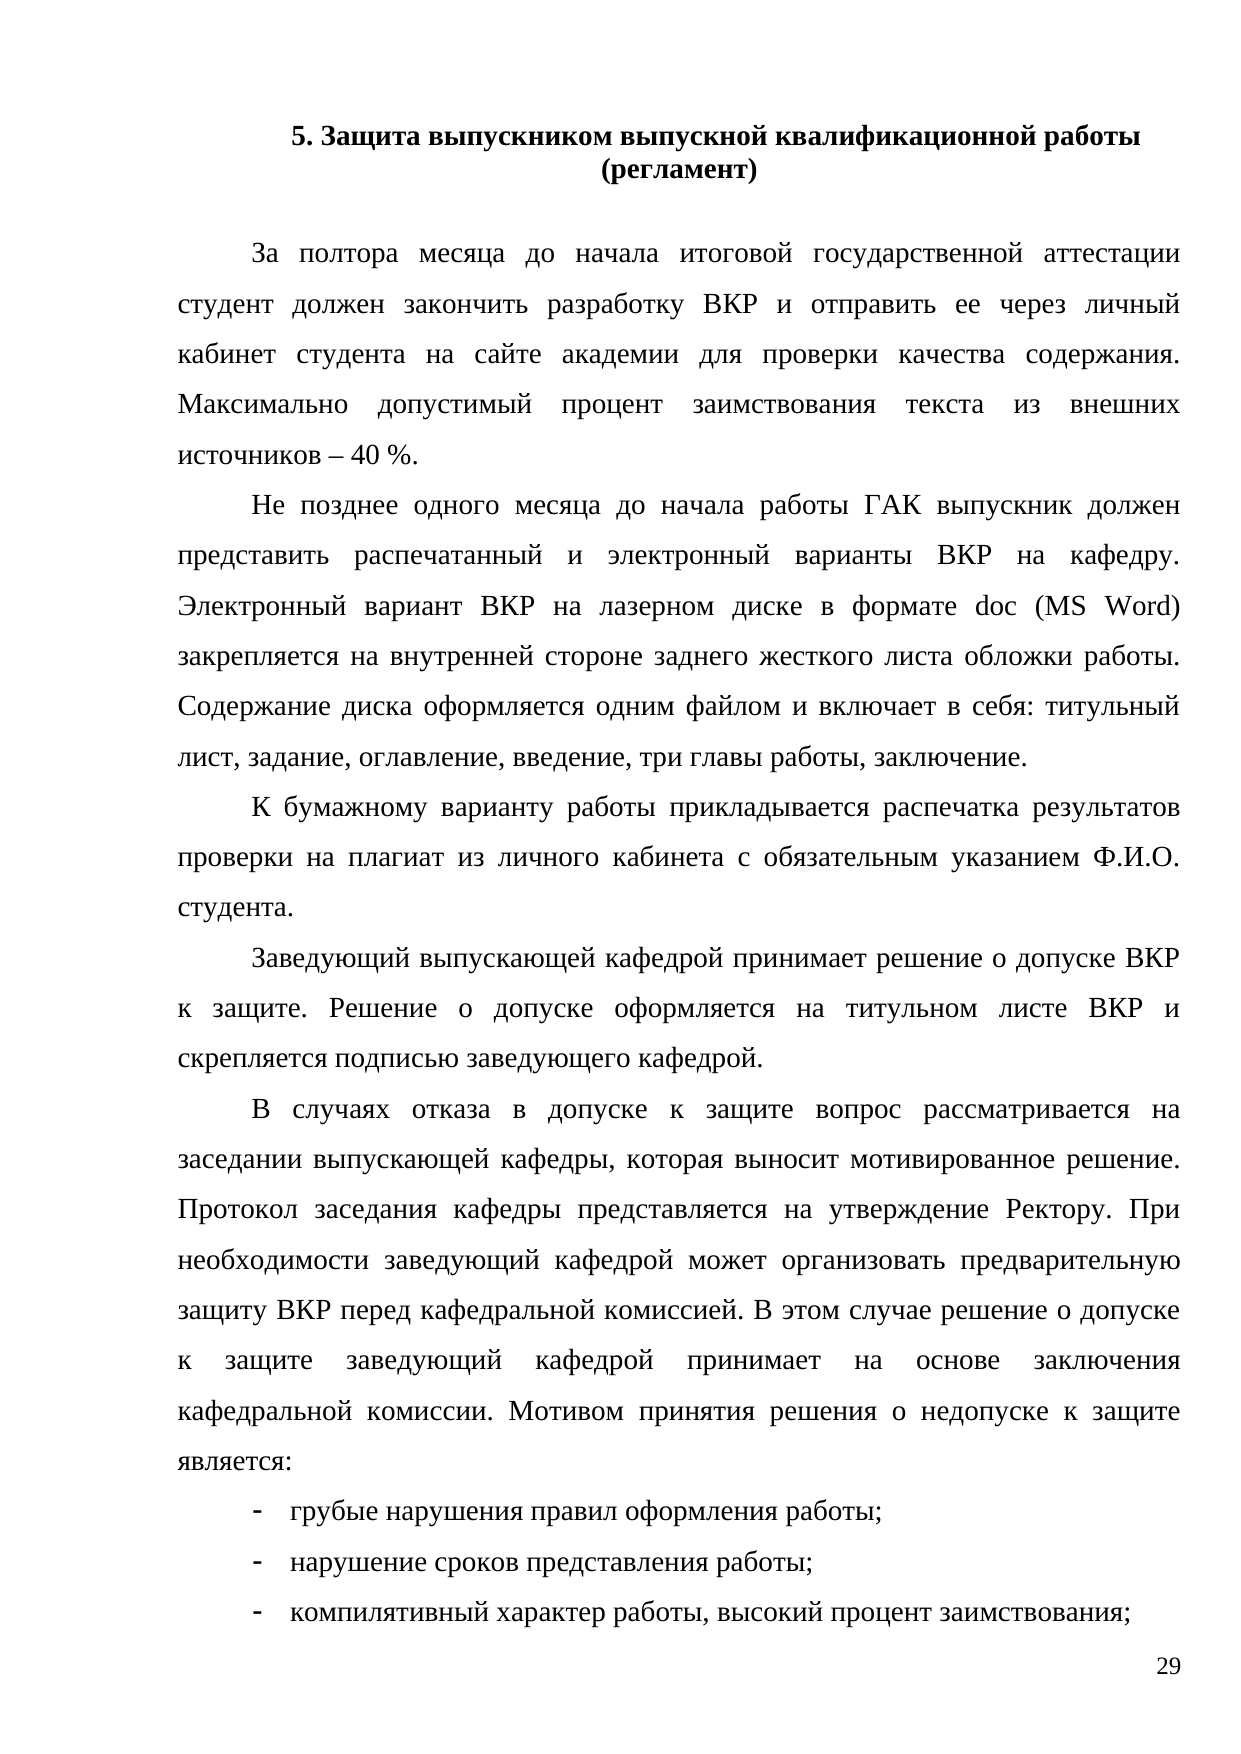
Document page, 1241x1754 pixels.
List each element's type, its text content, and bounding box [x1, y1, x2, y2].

text За полтора месяца до начала итоговой государственной аттестации студент должен закончить разработку ВКР и отправить ее через личный кабинет студента на сайте академии для проверки качества содержания. Максимально допустимый процент заимствования текста из внешних источников – 40 %. [177, 236, 1181, 470]
list компилятивный характер работы, высокий процент заимствования; [177, 1594, 1181, 1628]
text 5. Защита выпускником выпускной квалификационной работы (регламент) [177, 118, 1181, 185]
list грубые нарушения правил оформления работы; [177, 1493, 1181, 1527]
text Не позднее одного месяца до начала работы ГАК выпускник должен представить распечатанный и электронный варианты ВКР на кафедру. Электронный вариант ВКР на лазерном диске в формате doc (MS Word) закрепляется на внутренней стороне заднего жесткого листа обложки работы. Содержание диска оформляется одним файлом и включает в себя: титульный лист, задание, оглавление, введение, три главы работы, заключение. [177, 487, 1181, 772]
text В случаях отказа в допуске к защите вопрос рассматривается на заседании выпускающей кафедры, которая выносит мотивированное решение. Протокол заседания кафедры представляется на утверждение Ректору. При необходимости заведующий кафедрой может организовать предварительную защиту ВКР перед кафедральной комиссией. В этом случае решение о допуске к защите заведующий кафедрой принимает на основе заключения кафедральной комиссии. Мотивом принятия решения о недопуске к защите является: [177, 1091, 1181, 1477]
list нарушение сроков представления работы; [177, 1544, 1181, 1577]
text К бумажному варианту работы прикладывается распечатка результатов проверки на плагиат из личного кабинета с обязательным указанием Ф.И.О. студента. [177, 789, 1181, 923]
text Заведующий выпускающей кафедрой принимает решение о допуске ВКР к защите. Решение о допуске оформляется на титульном листе ВКР и скрепляется подписью заведующего кафедрой. [177, 940, 1181, 1074]
